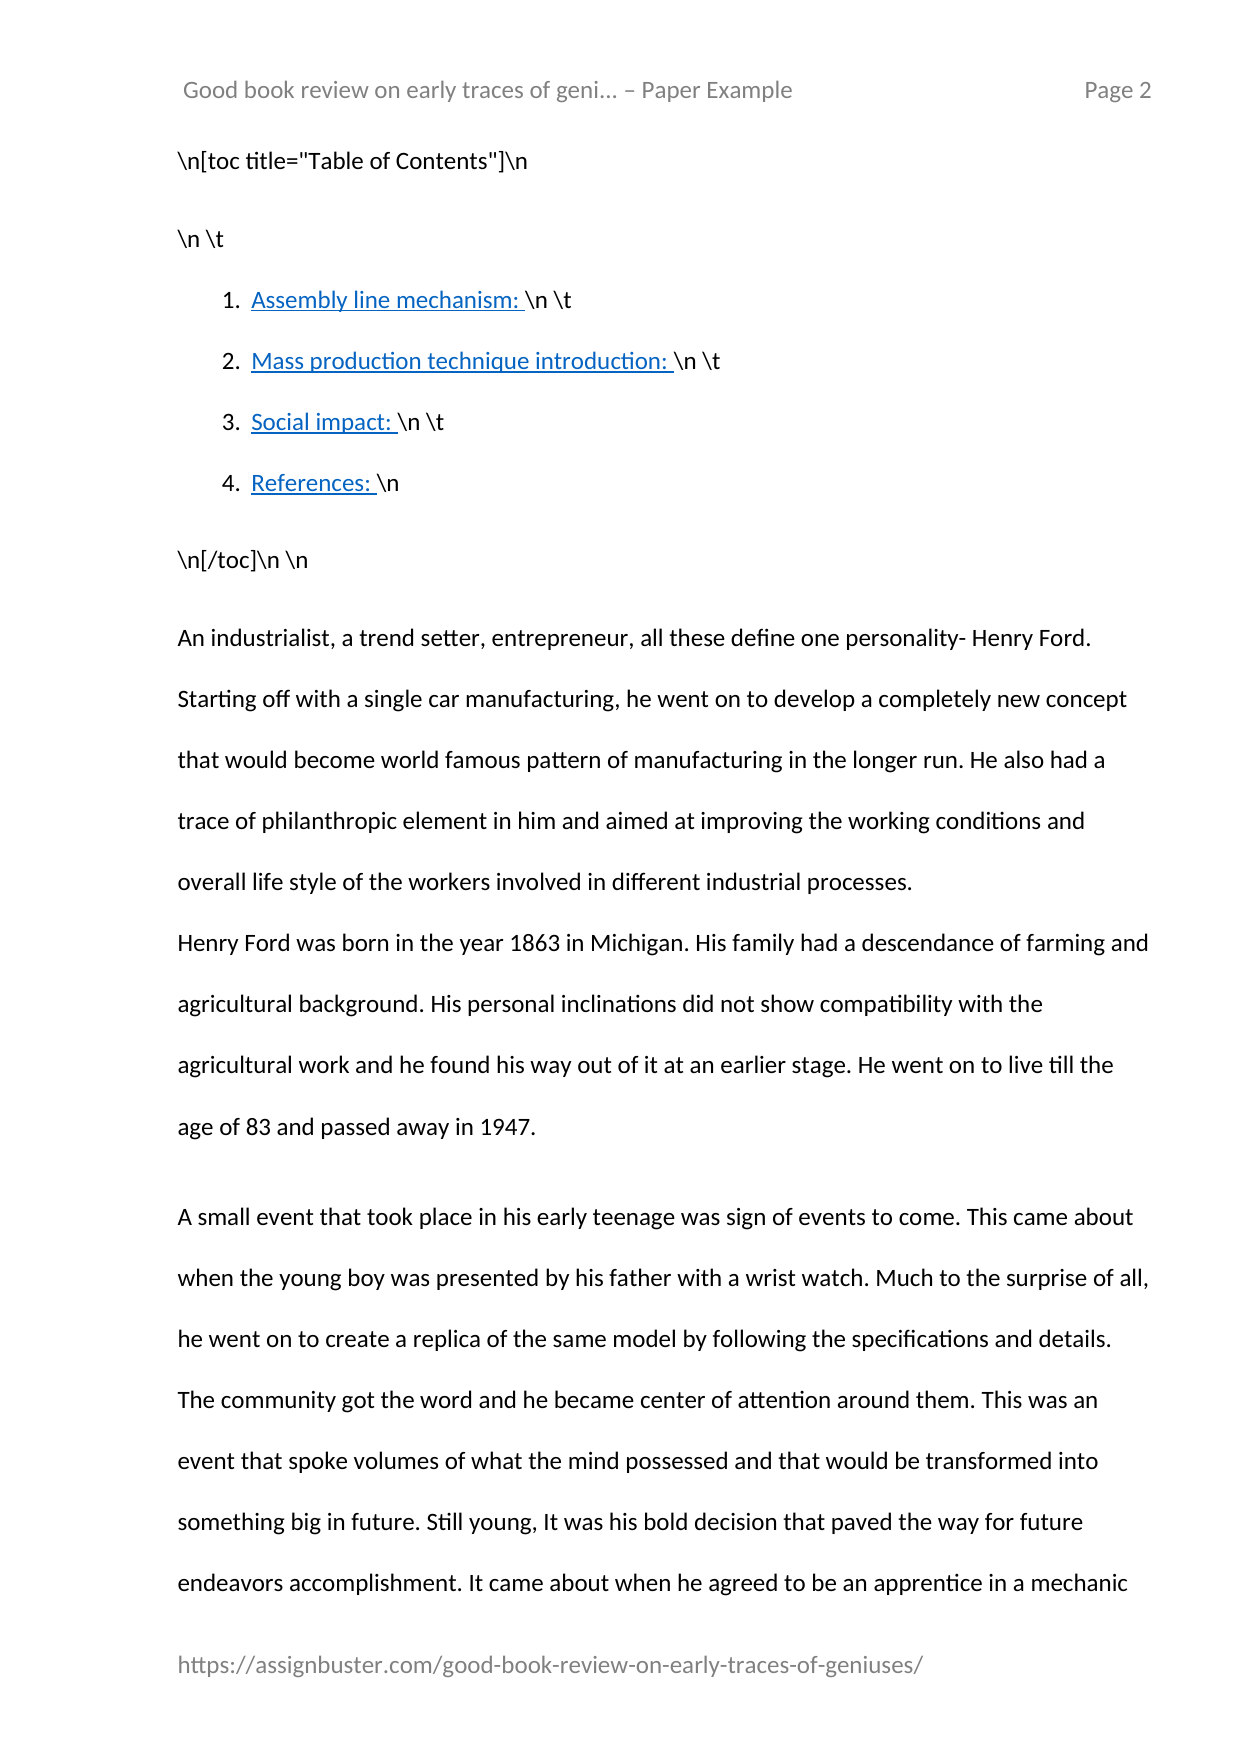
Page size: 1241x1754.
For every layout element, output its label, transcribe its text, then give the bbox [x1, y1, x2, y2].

list \n \t [177, 223, 1152, 253]
list Assembly line mechanism: \n \t [222, 284, 1152, 314]
list Mass production technique introduction: \n \t [222, 345, 1152, 375]
list References: \n [222, 467, 1152, 497]
list Social impact: \n \t [222, 406, 1152, 436]
text \n[/toc]\n \n [177, 544, 1152, 575]
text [177, 1201, 1152, 1598]
text \n[toc title="Table of Contents"]\n [177, 145, 1152, 176]
text An industrialist, a trend setter, entrepreneur, all these define one personality- Henry Ford. Starting off with a single car manufacturing, he went on to develop a completely new concept that would become world famous pattern of manufacturing in the longer run. He also had a trace of philanthropic element in him and aimed at improving the working conditions and overall life style of the workers involved in different industrial processes. Henry Ford was born in the year 1863 in Michigan. His family had a descendance of farming and agricultural background. His personal inclinations did not show compatibility with the agricultural work and he found his way out of it at an earlier stage. He went on to live till the age of 83 and passed away in 1947. [177, 622, 1152, 1141]
